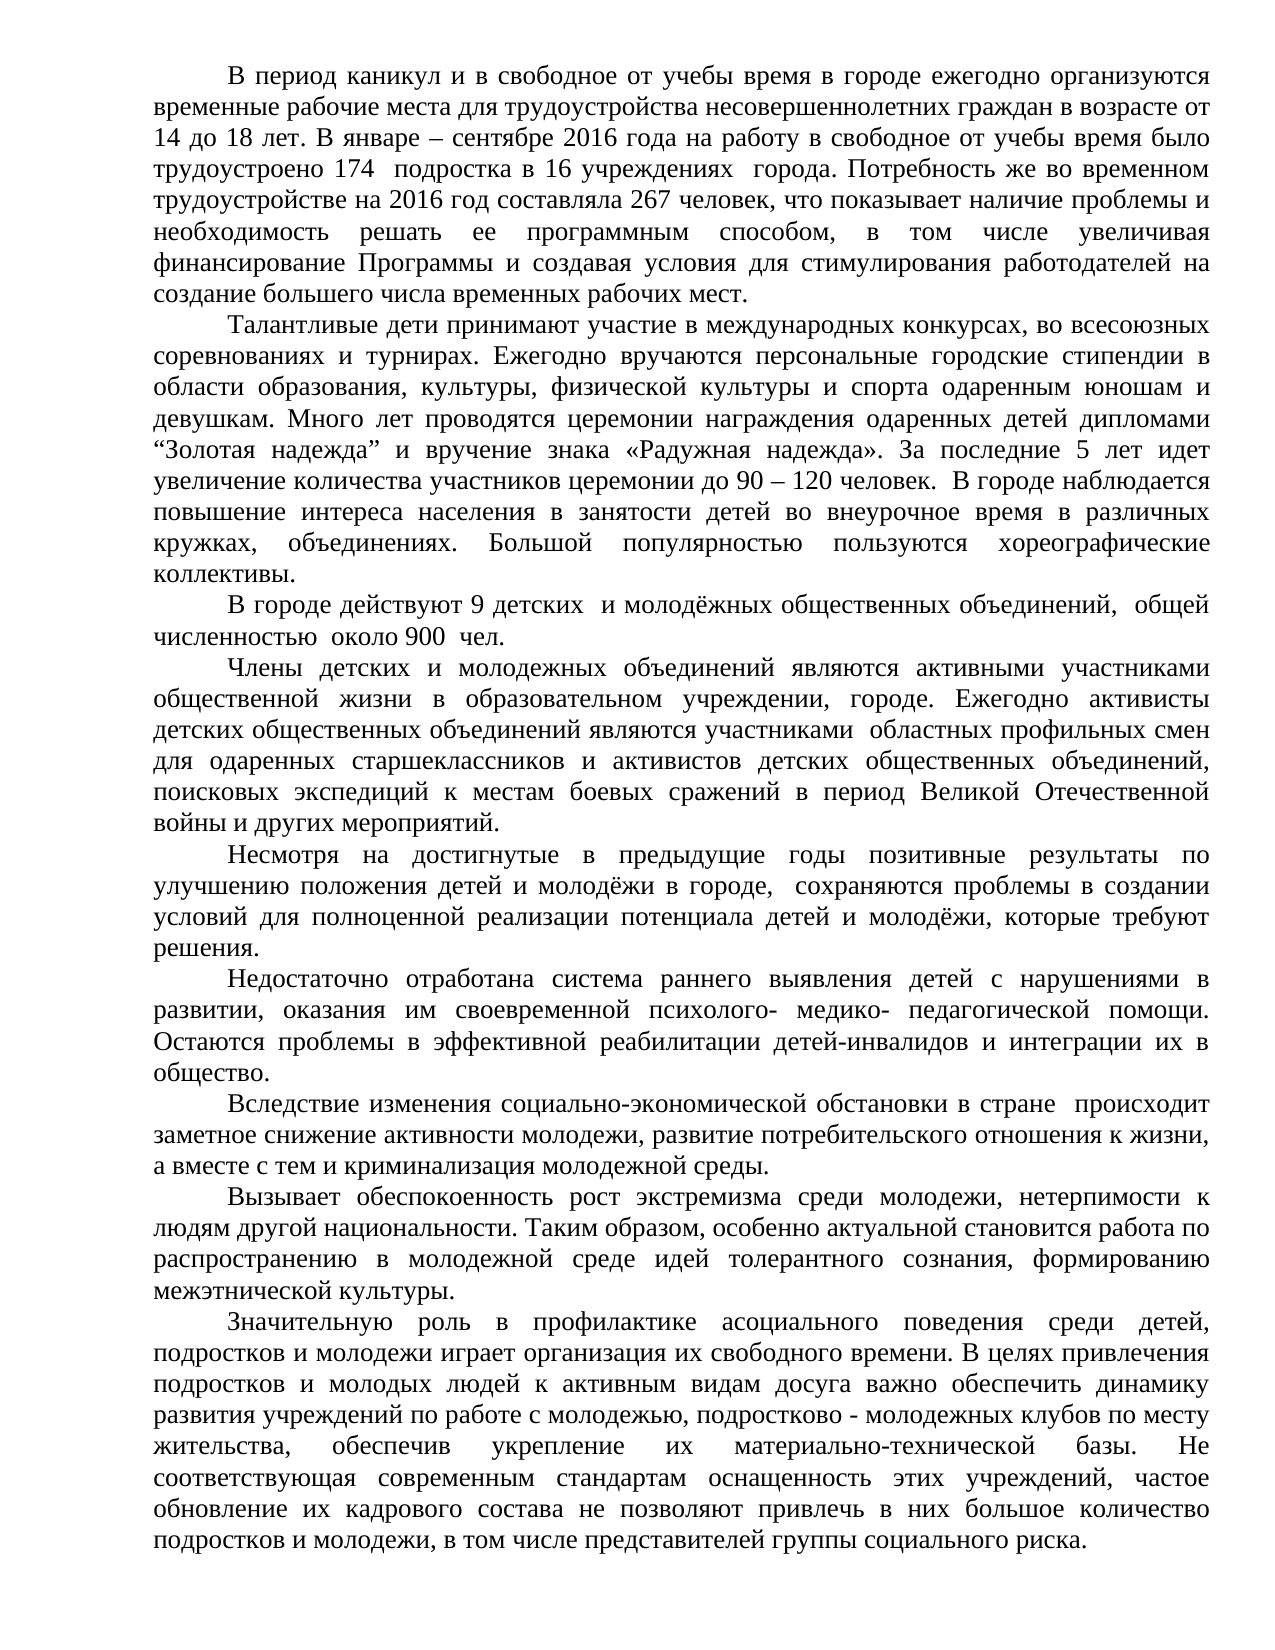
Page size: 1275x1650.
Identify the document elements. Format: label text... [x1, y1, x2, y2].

text В городе действуют 9 детских и молодёжных общественных объединений, общей численностью около 900 чел. [153, 588, 1211, 651]
text Члены детских и молодежных объединений являются активными участниками общественной жизни в образовательном учреждении, городе. Ежегодно активисты детских общественных объединений являются участниками областных профильных смен для одаренных старшеклассников и активистов детских общественных объединений, поисковых экспедиций к местам боевых сражений в период Великой Отечественной войны и других мероприятий. [153, 651, 1211, 838]
text Вследствие изменения социально-экономической обстановки в стране происходит заметное снижение активности молодежи, развитие потребительского отношения к жизни, а вместе с тем и криминализация молодежной среды. [153, 1087, 1211, 1180]
text В период каникул и в свободное от учебы время в городе ежегодно организуются временные рабочие места для трудоустройства несовершеннолетних граждан в возрасте от 14 до 18 лет. В январе – сентябре 2016 года на работу в свободное от учебы время было трудоустроено 174 подростка в 16 учреждениях города. Потребность же во временном трудоустройстве на 2016 год составляла 267 человек, что показывает наличие проблемы и необходимость решать ее программным способом, в том числе увеличивая финансирование Программы и создавая условия для стимулирования работодателей на создание большего числа временных рабочих мест. [153, 59, 1211, 308]
text Вызывает обеспокоенность рост экстремизма среди молодежи, нетерпимости к людям другой национальности. Таким образом, особенно актуальной становится работа по распространению в молодежной среде идей толерантного сознания, формированию межэтнической культуры. [153, 1180, 1211, 1305]
text Значительную роль в профилактике асоциального поведения среди детей, подростков и молодежи играет организация их свободного времени. В целях привлечения подростков и молодых людей к активным видам досуга важно обеспечить динамику развития учреждений по работе с молодежью, подростково - молодежных клубов по месту жительства, обеспечив укрепление их материально-технической базы. Не соответствующая современным стандартам оснащенность этих учреждений, частое обновление их кадрового состава не позволяют привлечь в них большое количество подростков и молодежи, в том числе представителей группы социального риска. [153, 1305, 1211, 1554]
text Недостаточно отработана система раннего выявления детей с нарушениями в развитии, оказания им своевременной психолого- медико- педагогической помощи. Остаются проблемы в эффективной реабилитации детей-инвалидов и интеграции их в общество. [153, 962, 1211, 1087]
text Несмотря на достигнутые в предыдущие годы позитивные результаты по улучшению положения детей и молодёжи в городе, сохраняются проблемы в создании условий для полноценной реализации потенциала детей и молодёжи, которые требуют решения. [153, 838, 1211, 962]
text Талантливые дети принимают участие в международных конкурсах, во всесоюзных соревнованиях и турнирах. Ежегодно вручаются персональные городские стипендии в области образования, культуры, физической культуры и спорта одаренным юношам и девушкам. Много лет проводятся церемонии награждения одаренных детей дипломами “Золотая надежда” и вручение знака «Радужная надежда». За последние 5 лет идет увеличение количества участников церемонии до 90 – 120 человек. В городе наблюдается повышение интереса населения в занятости детей во внеурочное время в различных кружках, объединениях. Большой популярностью пользуются хореографические коллективы. [153, 308, 1211, 588]
